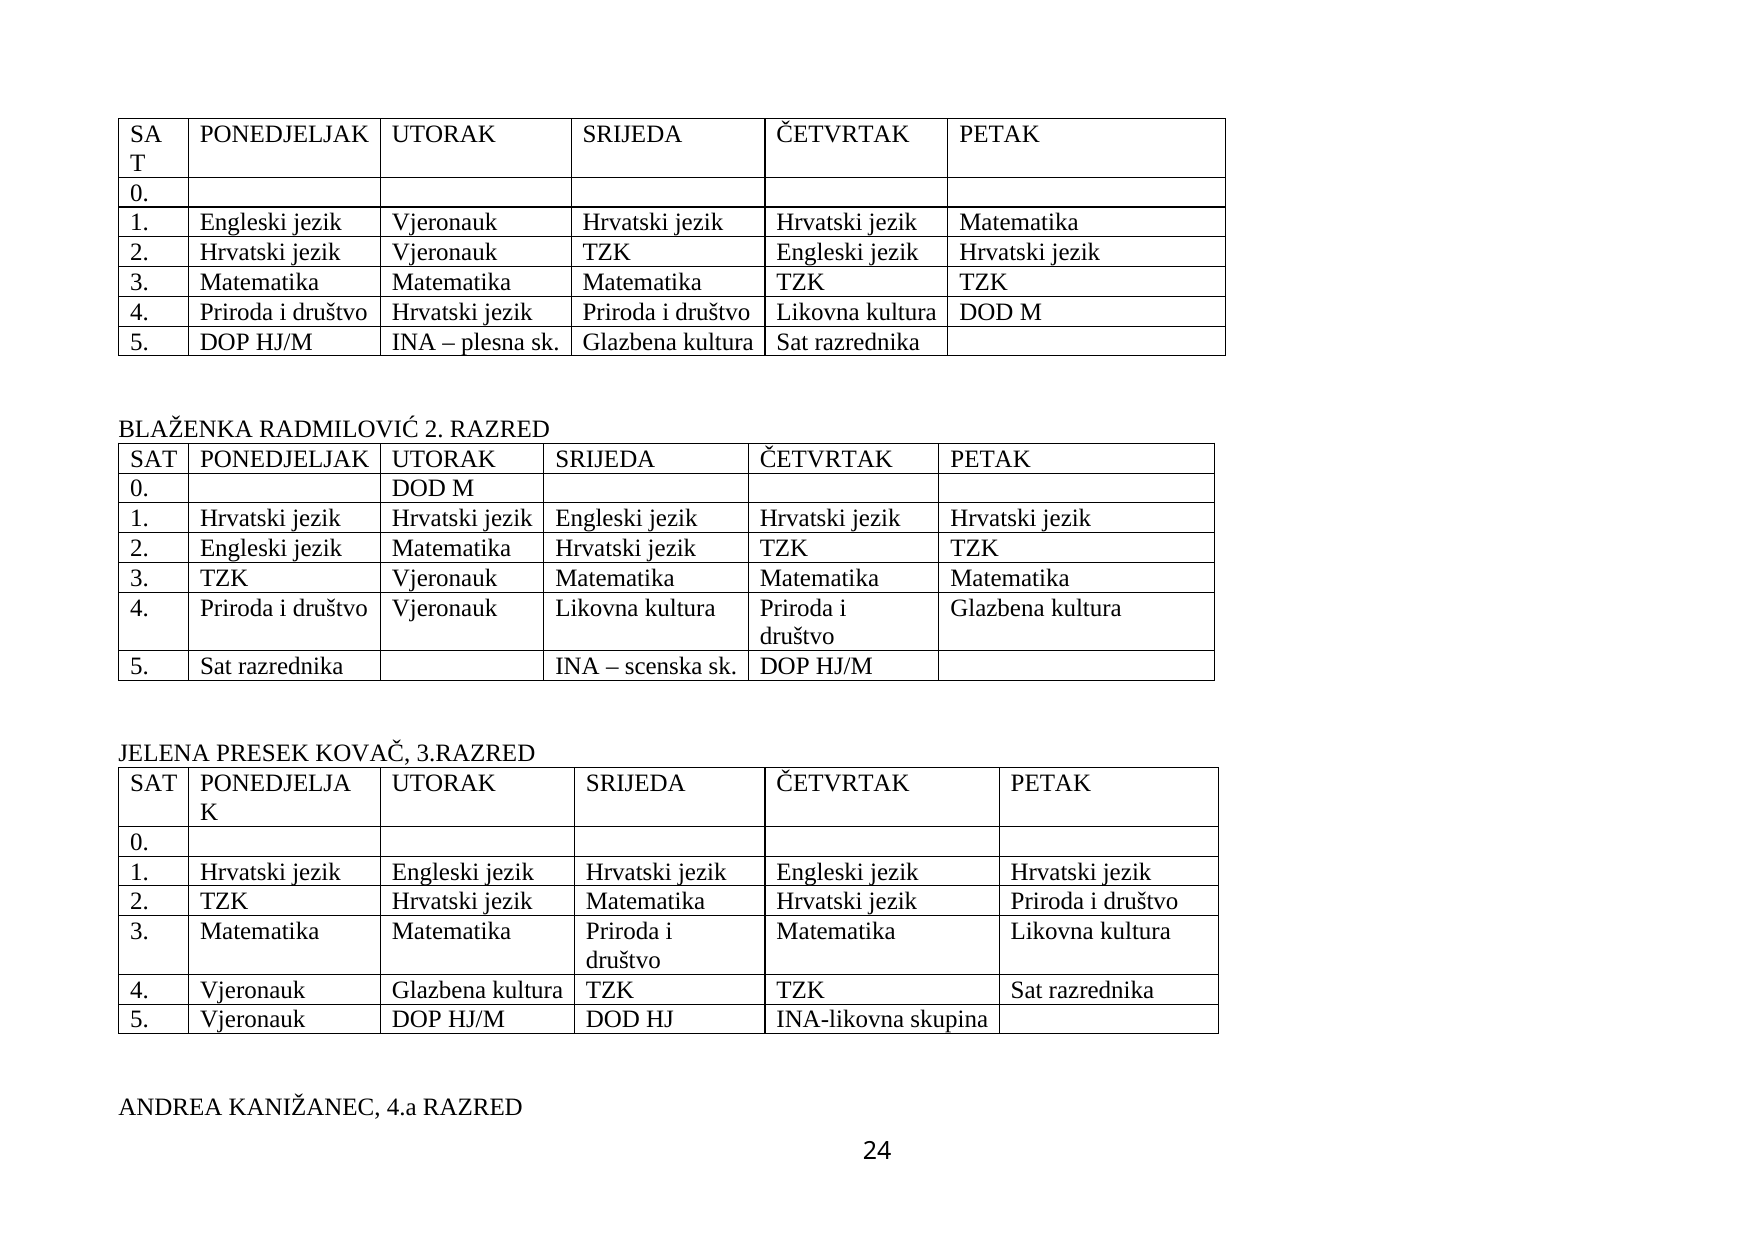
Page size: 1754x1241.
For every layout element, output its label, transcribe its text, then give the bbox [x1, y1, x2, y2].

table_cell 1. [119, 208, 188, 236]
table_cell [749, 474, 938, 502]
table_cell [189, 827, 380, 856]
table_cell Priroda i društvo [189, 593, 380, 650]
table_cell DOP HJ/M [381, 1005, 574, 1033]
table_cell Hrvatski jezik [189, 857, 380, 885]
table_cell Glazbena kultura [939, 593, 1214, 650]
table_cell Hrvatski jezik [381, 297, 571, 326]
table_cell DOP HJ/M [189, 327, 380, 355]
table_cell 5. [119, 1005, 188, 1033]
table_cell Vjeronauk [189, 975, 380, 1003]
text JELENA PRESEK KOVAČ, 3.RAZRED [118, 738, 1636, 767]
text ANDREA KANIŽANEC, 4.a RAZRED [118, 1092, 1636, 1121]
table_cell TZK [572, 237, 764, 266]
table_cell 1. [119, 857, 188, 885]
table_cell Matematika [749, 563, 938, 592]
table_cell DOP HJ/M [749, 651, 938, 680]
table_cell TZK [766, 267, 947, 296]
table_cell Engleski jezik [766, 857, 999, 885]
table_cell Vjeronauk [381, 208, 571, 236]
table_cell [189, 178, 380, 206]
table_header PETAK [1000, 768, 1218, 826]
table_cell Hrvatski jezik [381, 503, 543, 532]
table_cell [544, 474, 748, 502]
table_cell INA – scenska sk. [544, 651, 748, 680]
table_cell [1000, 827, 1218, 856]
table_cell Hrvatski jezik [381, 886, 574, 915]
table_cell Matematika [948, 208, 1225, 236]
text BLAŽENKA RADMILOVIĆ 2. RAZRED [118, 414, 1636, 443]
table_cell [575, 827, 764, 856]
table_cell Vjeronauk [381, 563, 543, 592]
table_cell TZK [939, 533, 1214, 562]
table_cell Likovna kultura [544, 593, 748, 650]
table_cell Matematika [381, 533, 543, 562]
table_cell Matematika [381, 267, 571, 296]
table_cell Glazbena kultura [381, 975, 574, 1003]
table_header PONEDJELJAK [189, 444, 380, 472]
table_cell Hrvatski jezik [766, 208, 947, 236]
table_cell 4. [119, 975, 188, 1003]
table_header SRIJEDA [572, 119, 764, 177]
table_cell Engleski jezik [189, 208, 380, 236]
table_cell Engleski jezik [381, 857, 574, 885]
table_cell Hrvatski jezik [939, 503, 1214, 532]
table_cell Engleski jezik [766, 237, 947, 266]
table_cell Hrvatski jezik [948, 237, 1225, 266]
table_cell INA – plesna sk. [381, 327, 571, 355]
table_header PONEDJELJAK [189, 768, 380, 826]
table_header UTORAK [381, 119, 571, 177]
table_header PETAK [948, 119, 1225, 177]
table_header ČETVRTAK [766, 119, 947, 177]
table_cell Hrvatski jezik [749, 503, 938, 532]
table_cell Hrvatski jezik [544, 533, 748, 562]
table_cell Sat razrednika [189, 651, 380, 680]
table_header SRIJEDA [575, 768, 764, 826]
table_cell [939, 651, 1214, 680]
table_cell [766, 178, 947, 206]
table_cell Hrvatski jezik [189, 503, 380, 532]
table_cell Glazbena kultura [572, 327, 764, 355]
table_cell Matematika [381, 916, 574, 974]
table_cell 2. [119, 533, 188, 562]
table_cell 3. [119, 916, 188, 974]
table_cell Matematika [939, 563, 1214, 592]
table_cell [948, 178, 1225, 206]
table_cell Matematika [575, 886, 764, 915]
table_cell Sat razrednika [1000, 975, 1218, 1003]
table_header SRIJEDA [544, 444, 748, 472]
table_cell Priroda i društvo [749, 593, 938, 650]
table_cell TZK [575, 975, 764, 1003]
table_cell [948, 327, 1225, 355]
table_cell [381, 178, 571, 206]
table_cell Matematika [766, 916, 999, 974]
table_cell [189, 474, 380, 502]
table_cell TZK [766, 975, 999, 1003]
table_cell Likovna kultura [1000, 916, 1218, 974]
table_header SAT [119, 119, 188, 177]
table_header PONEDJELJAK [189, 119, 380, 177]
table_cell Engleski jezik [189, 533, 380, 562]
table_cell INA-likovna skupina [766, 1005, 999, 1033]
table_cell 1. [119, 503, 188, 532]
table_cell 4. [119, 593, 188, 650]
table_header SAT [119, 768, 188, 826]
table_cell 0. [119, 827, 188, 856]
table_cell [572, 178, 764, 206]
table_cell 3. [119, 267, 188, 296]
table_cell TZK [189, 886, 380, 915]
table_cell Matematika [544, 563, 748, 592]
table_header PETAK [939, 444, 1214, 472]
table_cell DOD M [381, 474, 543, 502]
table_cell [1000, 1005, 1218, 1033]
table_header UTORAK [381, 444, 543, 472]
table_cell Hrvatski jezik [572, 208, 764, 236]
table_cell [939, 474, 1214, 502]
table_cell Vjeronauk [381, 237, 571, 266]
table_cell [381, 827, 574, 856]
table_header ČETVRTAK [749, 444, 938, 472]
table_cell 2. [119, 237, 188, 266]
table_cell 5. [119, 327, 188, 355]
table_header SAT [119, 444, 188, 472]
table_cell TZK [749, 533, 938, 562]
table_cell Sat razrednika [766, 327, 947, 355]
table_cell TZK [189, 563, 380, 592]
table_cell Vjeronauk [381, 593, 543, 650]
table_cell Priroda i društvo [575, 916, 764, 974]
table_cell Hrvatski jezik [1000, 857, 1218, 885]
table_cell [766, 827, 999, 856]
table_cell Engleski jezik [544, 503, 748, 532]
table_cell Hrvatski jezik [575, 857, 764, 885]
table_cell 3. [119, 563, 188, 592]
table_cell 0. [119, 474, 188, 502]
table_cell Matematika [572, 267, 764, 296]
table_cell Priroda i društvo [189, 297, 380, 326]
table_header ČETVRTAK [766, 768, 999, 826]
table_cell Hrvatski jezik [766, 886, 999, 915]
table_cell 0. [119, 178, 188, 206]
table_cell Priroda i društvo [1000, 886, 1218, 915]
table_cell Likovna kultura [766, 297, 947, 326]
table_cell 2. [119, 886, 188, 915]
table_cell DOD HJ [575, 1005, 764, 1033]
table_cell 5. [119, 651, 188, 680]
table_cell Matematika [189, 267, 380, 296]
table_cell 4. [119, 297, 188, 326]
table_cell TZK [948, 267, 1225, 296]
table_cell Hrvatski jezik [189, 237, 380, 266]
table_cell [381, 651, 543, 680]
table_cell DOD M [948, 297, 1225, 326]
table_cell Matematika [189, 916, 380, 974]
table_header UTORAK [381, 768, 574, 826]
table_cell Priroda i društvo [572, 297, 764, 326]
table_cell Vjeronauk [189, 1005, 380, 1033]
